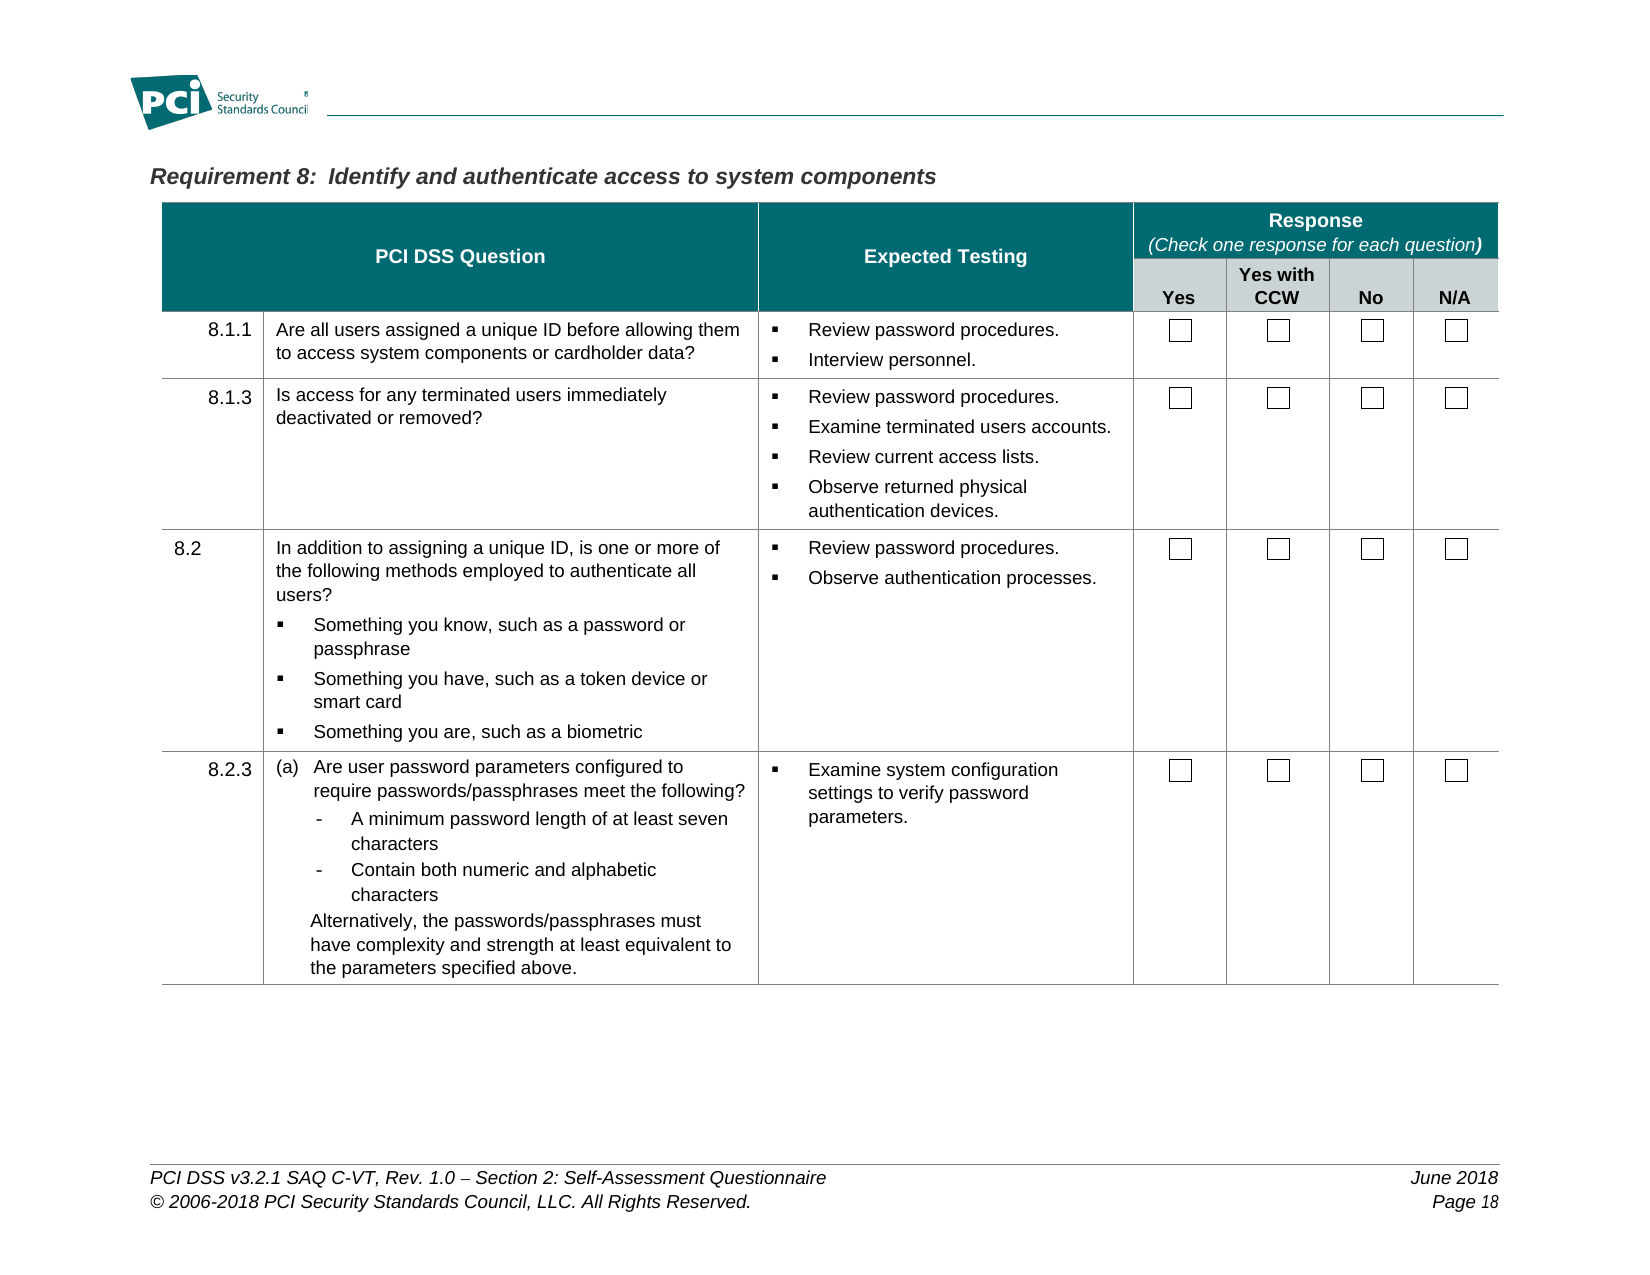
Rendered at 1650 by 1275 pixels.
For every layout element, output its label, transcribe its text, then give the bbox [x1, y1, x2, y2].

table_cell 8.1.3 [162, 379, 263, 529]
table_cell Yes [1134, 259, 1226, 311]
table_cell [1414, 752, 1498, 983]
table_header Expected Testing [759, 203, 1133, 311]
table_cell [1227, 379, 1329, 529]
table_cell N/A [1414, 259, 1498, 311]
table_cell Review password procedures. Observe authentication processes. [759, 530, 1133, 751]
table_cell [1330, 530, 1413, 751]
table_cell Review password procedures. Examine terminated users accounts. Review current access lists. Observe returned physical authentication devices. [759, 379, 1133, 529]
table_cell [1330, 379, 1413, 529]
table_cell [1134, 752, 1226, 983]
table_cell 8.2 [162, 530, 263, 751]
table_cell [1414, 379, 1498, 529]
table_cell [1330, 752, 1413, 983]
table_cell [1227, 752, 1329, 983]
table_cell Examine system configuration settings to verify password parameters. [759, 752, 1133, 983]
table_cell [1227, 312, 1329, 378]
picture [130, 75, 308, 130]
table_cell In addition to assigning a unique ID, is one or more of the following methods employed to authenticate all users? Something you know, such as a password or passphrase Something you have, such as a token device or smart card Something you are, such as a biometric [264, 530, 758, 751]
table_cell 8.1.1 [162, 312, 263, 378]
table_cell 8.2.3 [162, 752, 263, 983]
table_cell Yes with CCW [1227, 259, 1329, 311]
table_header Response (Check one response for each question) [1134, 203, 1498, 258]
table_header PCI DSS Question [162, 203, 758, 311]
table_cell Review password procedures. Interview personnel. [759, 312, 1133, 378]
table_cell Are all users assigned a unique ID before allowing them to access system components or cardholder data? [264, 312, 758, 378]
table_cell Is access for any terminated users immediately deactivated or removed? [264, 379, 758, 529]
table_cell [1134, 379, 1226, 529]
table_cell [1414, 530, 1498, 751]
table_cell [1134, 312, 1226, 378]
table_cell Are user password parameters configured to require passwords/passphrases meet the following? A minimum password length of at least seven characters Contain both numeric and alphabetic characters Alternatively, the passwords/passphrases must have complexity and strength at least equivalent to the parameters specified above. [264, 752, 758, 983]
table_cell [1330, 312, 1413, 378]
table_cell [1414, 312, 1498, 378]
table_cell [1227, 530, 1329, 751]
table_cell No [1330, 259, 1413, 311]
subtitle Requirement 8: Identify and authenticate access to system components [150, 162, 1500, 189]
table_cell [1134, 530, 1226, 751]
